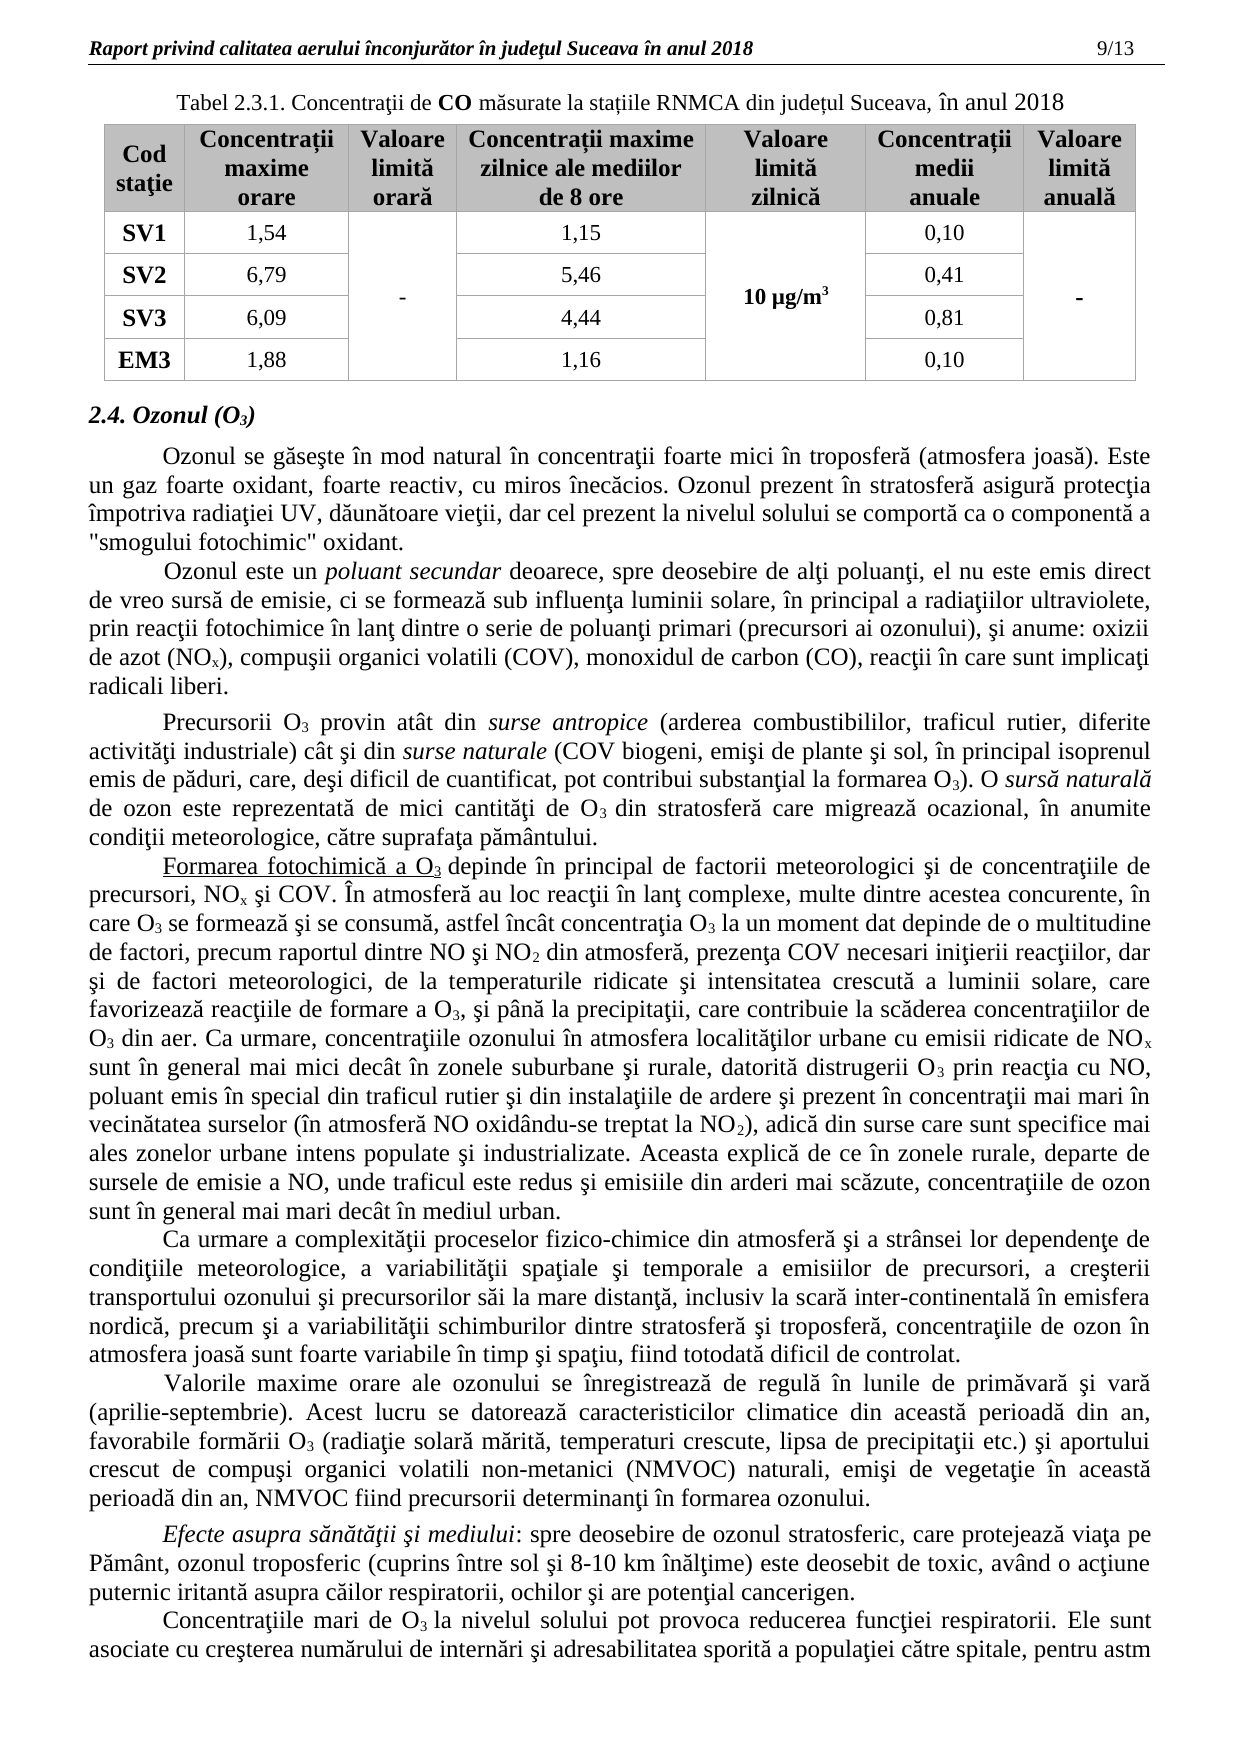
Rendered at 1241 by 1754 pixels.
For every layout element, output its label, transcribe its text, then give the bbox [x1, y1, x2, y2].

table_cell 0,10 [866, 339, 1023, 380]
table_cell SV3 [105, 296, 184, 338]
text Efecte asupra sănătăţii şi mediului: spre deosebire de ozonul stratosferic, care protejează viaţa pe Pământ, ozonul troposferic (cuprins între sol şi 8-10 km înălţime) este deosebit de toxic, având o acţiune puternic iritantă asupra căilor respiratorii, ochilor şi are potenţial cancerigen. [89, 1519, 1152, 1606]
text Valorile maxime orare ale ozonului se înregistrează de regulă în lunile de primăvară şi vară (aprilie-septembrie). Acest lucru se datorează caracteristicilor climatice din această perioadă din an, favorabile formării O3 (radiaţie solară mărită, temperaturi crescute, lipsa de precipitaţii etc.) şi aportului crescut de compuşi organici volatili non-metanici (NMVOC) naturali, emişi de vegetaţie în această perioadă din an, NMVOC fiind precursorii determinanţi în formarea ozonului. [89, 1368, 1152, 1512]
table_cell 0,41 [866, 254, 1023, 295]
table_cell 6,09 [185, 296, 348, 338]
text 2.4. Ozonul (O3) [89, 400, 1152, 429]
text Ozonul se găseşte în mod natural în concentraţii foarte mici în troposferă (atmosfera joasă). Este un gaz foarte oxidant, foarte reactiv, cu miros înecăcios. Ozonul prezent în stratosferă asigură protecţia împotriva radiaţiei UV, dăunătoare vieţii, dar cel prezent la nivelul solului se comportă ca o componentă a "smogului fotochimic" oxidant. [89, 441, 1152, 556]
table_cell 1,88 [185, 339, 348, 380]
table_cell 6,79 [185, 254, 348, 295]
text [89, 1606, 1152, 1663]
table_cell 0,81 [866, 296, 1023, 338]
table_cell EM3 [105, 339, 184, 380]
text Formarea fotochimică a O3 depinde în principal de factorii meteorologici şi de concentraţiile de precursori, NOx şi COV. În atmosferă au loc reacţii în lanţ complexe, multe dintre acestea concurente, în care O3 se formează şi se consumă, astfel încât concentraţia O3 la un moment dat depinde de o multitudine de factori, precum raportul dintre NO şi NO2 din atmosferă, prezenţa COV necesari iniţierii reacţiilor, dar şi de factori meteorologici, de la temperaturile ridicate şi intensitatea crescută a luminii solare, care favorizează reacţiile de formare a O3, şi până la precipitaţii, care contribuie la scăderea concentraţiilor de O3 din aer. Ca urmare, concentraţiile ozonului în atmosfera localităţilor urbane cu emisii ridicate de NOx sunt în general mai mici decât în zonele suburbane şi rurale, datorită distrugerii O3 prin reacţia cu NO, poluant emis în special din traficul rutier şi din instalaţiile de ardere şi prezent în concentraţii mai mari în vecinătatea surselor (în atmosferă NO oxidându-se treptat la NO2), adică din surse care sunt specifice mai ales zonelor urbane intens populate şi industrializate. Aceasta explică de ce în zonele rurale, departe de sursele de emisie a NO, unde traficul este redus şi emisiile din arderi mai scăzute, concentraţiile de ozon sunt în general mai mari decât în mediul urban. [89, 851, 1152, 1224]
table_cell - [1024, 212, 1135, 380]
text Ozonul este un poluant secundar deoarece, spre deosebire de alţi poluanţi, el nu este emis direct de vreo sursă de emisie, ci se formează sub influenţa luminii solare, în principal a radiaţiilor ultraviolete, prin reacţii fotochimice în lanţ dintre o serie de poluanţi primari (precursori ai ozonului), şi anume: oxizii de azot (NOx), compuşii organici volatili (COV), monoxidul de carbon (CO), reacţii în care sunt implicaţi radicali liberi. [89, 556, 1152, 700]
table_cell SV2 [105, 254, 184, 295]
table_header Valoare limită orară [349, 125, 456, 211]
table_header Concentrații medii anuale [866, 125, 1023, 211]
text Tabel 2.3.1. Concentraţii de CO măsurate la stațiile RNMCA din județul Suceava, în anul 2018 [89, 87, 1152, 116]
text Ca urmare a complexităţii proceselor fizico-chimice din atmosferă şi a strânsei lor dependenţe de condiţiile meteorologice, a variabilităţii spaţiale şi temporale a emisiilor de precursori, a creşterii transportului ozonului şi precursorilor săi la mare distanţă, inclusiv la scară inter-continentală în emisfera nordică, precum şi a variabilităţii schimburilor dintre stratosferă şi troposferă, concentraţiile de ozon în atmosfera joasă sunt foarte variabile în timp şi spaţiu, fiind totodată dificil de controlat. [89, 1224, 1152, 1368]
text Precursorii O3 provin atât din surse antropice (arderea combustibililor, traficul rutier, diferite activităţi industriale) cât şi din surse naturale (COV biogeni, emişi de plante şi sol, în principal isoprenul emis de păduri, care, deşi dificil de cuantificat, pot contribui substanţial la formarea O3). O sursă naturală de ozon este reprezentată de mici cantităţi de O3 din stratosferă care migrează ocazional, în anumite condiţii meteorologice, către suprafaţa pământului. [89, 707, 1152, 851]
table_cell 1,15 [457, 212, 705, 253]
table_cell 1,16 [457, 339, 705, 380]
table_header Concentrații maxime orare [185, 125, 348, 211]
table_cell 0,10 [866, 212, 1023, 253]
table_cell SV1 [105, 212, 184, 253]
table_cell 4,44 [457, 296, 705, 338]
table_header Valoare limită zilnică [706, 125, 865, 211]
table_cell 1,54 [185, 212, 348, 253]
table_cell 5,46 [457, 254, 705, 295]
table_header Concentrații maxime zilnice ale mediilor de 8 ore [457, 125, 705, 211]
table_header Cod staţie [105, 125, 184, 211]
table_cell 10 µg/m3 [706, 212, 865, 380]
table_header Valoare limită anuală [1024, 125, 1135, 211]
table_cell - [349, 212, 456, 380]
